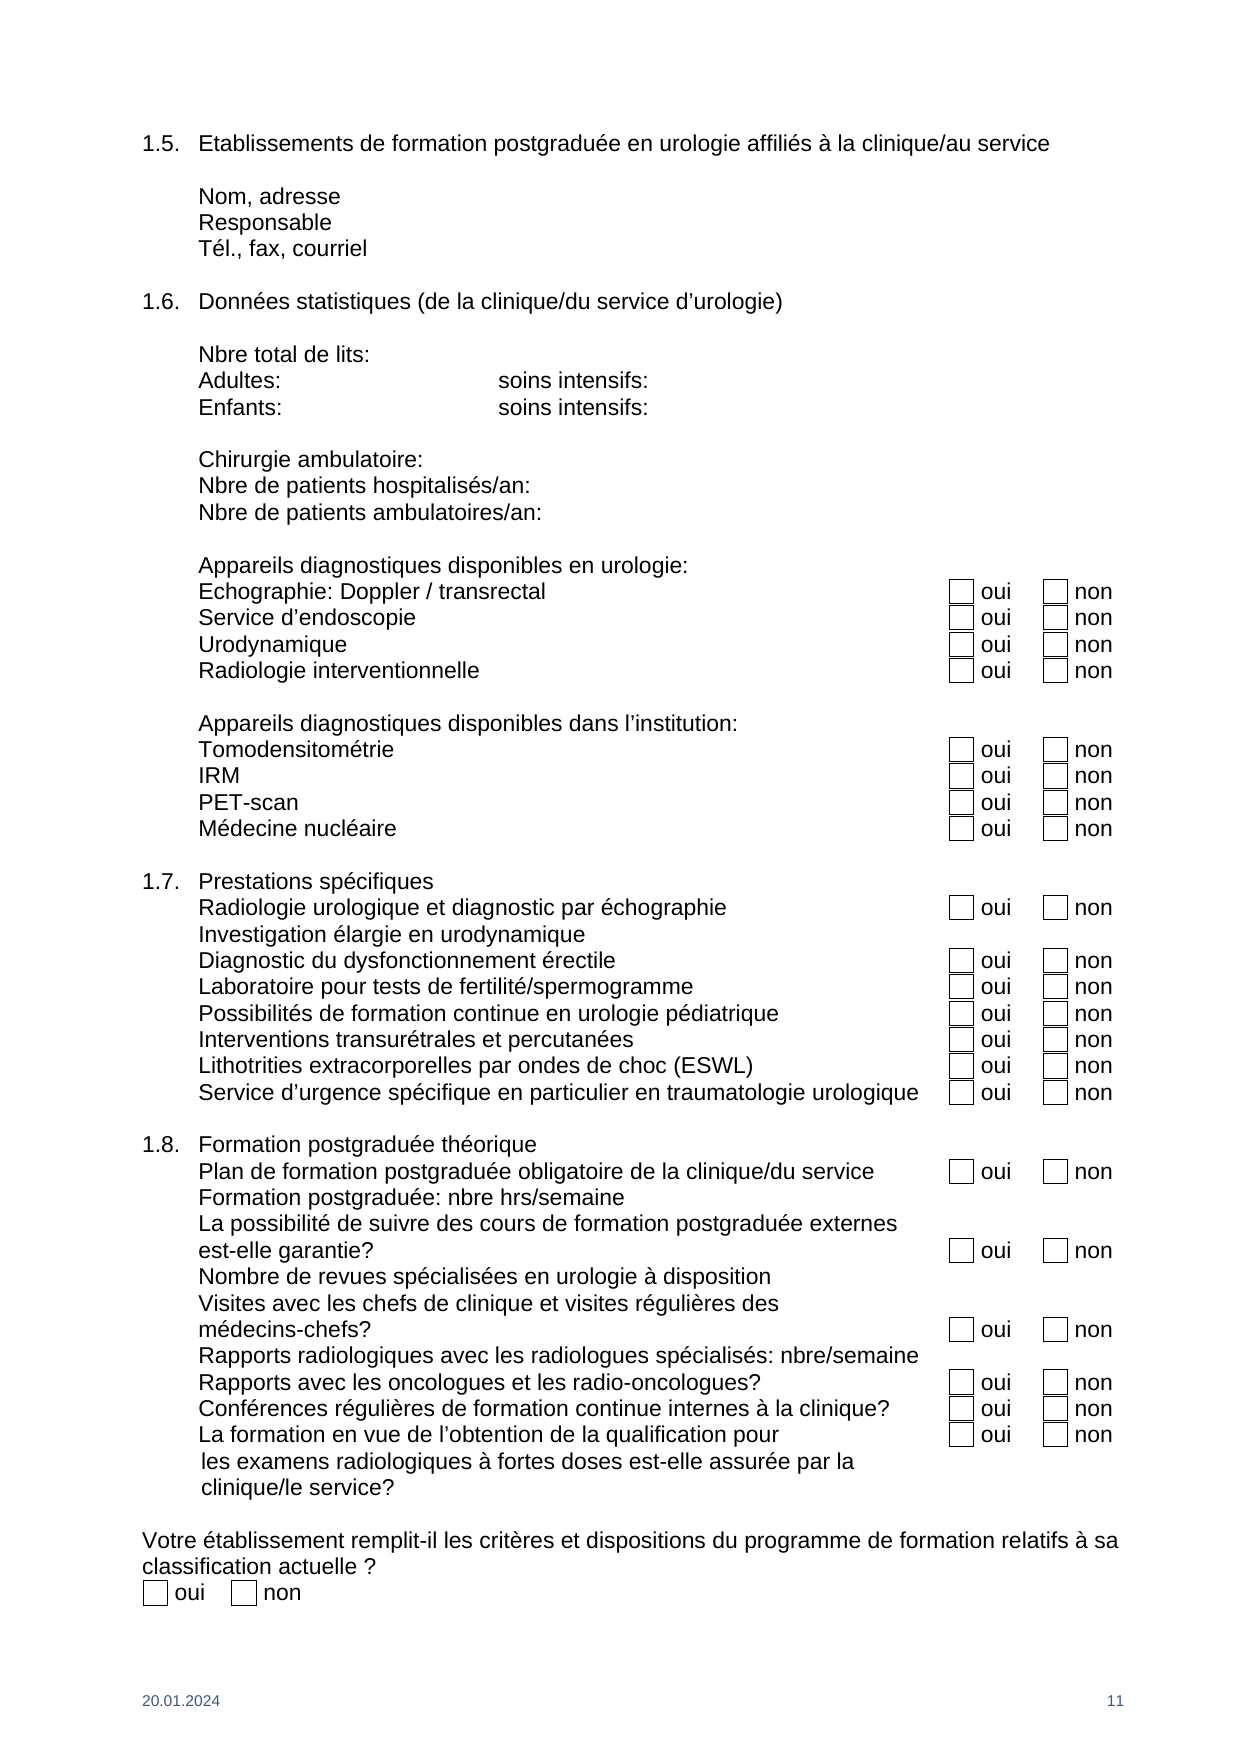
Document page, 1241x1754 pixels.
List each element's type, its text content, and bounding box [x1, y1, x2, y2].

text Appareils diagnostiques disponibles en urologie: [198, 552, 1124, 578]
text Visites avec les chefs de clinique et visites régulières des médecins-chefs? oui non [198, 1289, 1124, 1342]
text 1.8. Formation postgraduée théorique [142, 1131, 1124, 1158]
text Nombre de revues spécialisées en urologie à disposition [198, 1263, 1124, 1289]
text Interventions transurétrales et percutanées oui non [198, 1026, 1124, 1052]
text Votre établissement remplit-il les critères et dispositions du programme de formation relatifs à sa classification actuelle ? [142, 1527, 1157, 1579]
text PET-scan oui non [198, 789, 1124, 815]
text Plan de formation postgraduée obligatoire de la clinique/du service oui non [198, 1158, 1124, 1184]
text Nbre de patients hospitalisés/an: [198, 472, 1124, 499]
text Rapports radiologiques avec les radiologues spécialisés: nbre/semaine [198, 1342, 1124, 1368]
text Nbre total de lits: [198, 341, 1124, 367]
text Radiologie urologique et diagnostic par échographie oui non [198, 894, 1124, 921]
text Laboratoire pour tests de fertilité/spermogramme oui non [198, 973, 1124, 999]
text IRM oui non [198, 762, 1124, 789]
text clinique/le service? [201, 1474, 1157, 1500]
text Adultes: soins intensifs: [198, 367, 1124, 393]
text Nom, adresse [198, 183, 1124, 209]
text oui non [142, 1579, 1157, 1606]
text Diagnostic du dysfonctionnement érectile oui non [198, 947, 1124, 973]
text Investigation élargie en urodynamique [198, 921, 1124, 947]
text Enfants: soins intensifs: [198, 393, 1124, 420]
text Rapports avec les oncologues et les radio-oncologues? oui non [198, 1368, 1124, 1395]
text Conférences régulières de formation continue internes à la clinique? oui non [198, 1395, 1124, 1421]
text Echographie: Doppler / transrectal oui non [198, 578, 1124, 604]
text Appareils diagnostiques disponibles dans l’institution: [198, 710, 1124, 736]
text 1.7. Prestations spécifiques [142, 868, 1124, 894]
text les examens radiologiques à fortes doses est-elle assurée par la [201, 1448, 1157, 1474]
text Radiologie interventionnelle oui non [198, 657, 1124, 683]
text Possibilités de formation continue en urologie pédiatrique oui non [198, 999, 1124, 1026]
text Responsable [198, 209, 1124, 235]
text Formation postgraduée: nbre hrs/semaine [198, 1184, 1124, 1210]
text 1.6. Données statistiques (de la clinique/du service d’urologie) [142, 288, 1124, 314]
text 1.5. Etablissements de formation postgraduée en urologie affiliés à la clinique/au service [142, 130, 1124, 156]
text La formation en vue de l’obtention de la qualification pour oui non [198, 1421, 1124, 1448]
text Chirurgie ambulatoire: [198, 446, 1124, 472]
text Tél., fax, courriel [198, 235, 1124, 262]
text La possibilité de suivre des cours de formation postgraduée externes est-elle garantie? oui non [198, 1210, 1124, 1263]
text Service d’urgence spécifique en particulier en traumatologie urologique oui non [198, 1079, 1124, 1105]
text Nbre de patients ambulatoires/an: [198, 499, 1124, 525]
text Lithotrities extracorporelles par ondes de choc (ESWL) oui non [198, 1052, 1124, 1079]
text Médecine nucléaire oui non [198, 815, 1124, 841]
text Urodynamique oui non [198, 631, 1124, 657]
text Service d’endoscopie oui non [198, 604, 1124, 631]
text Tomodensitométrie oui non [198, 736, 1124, 762]
